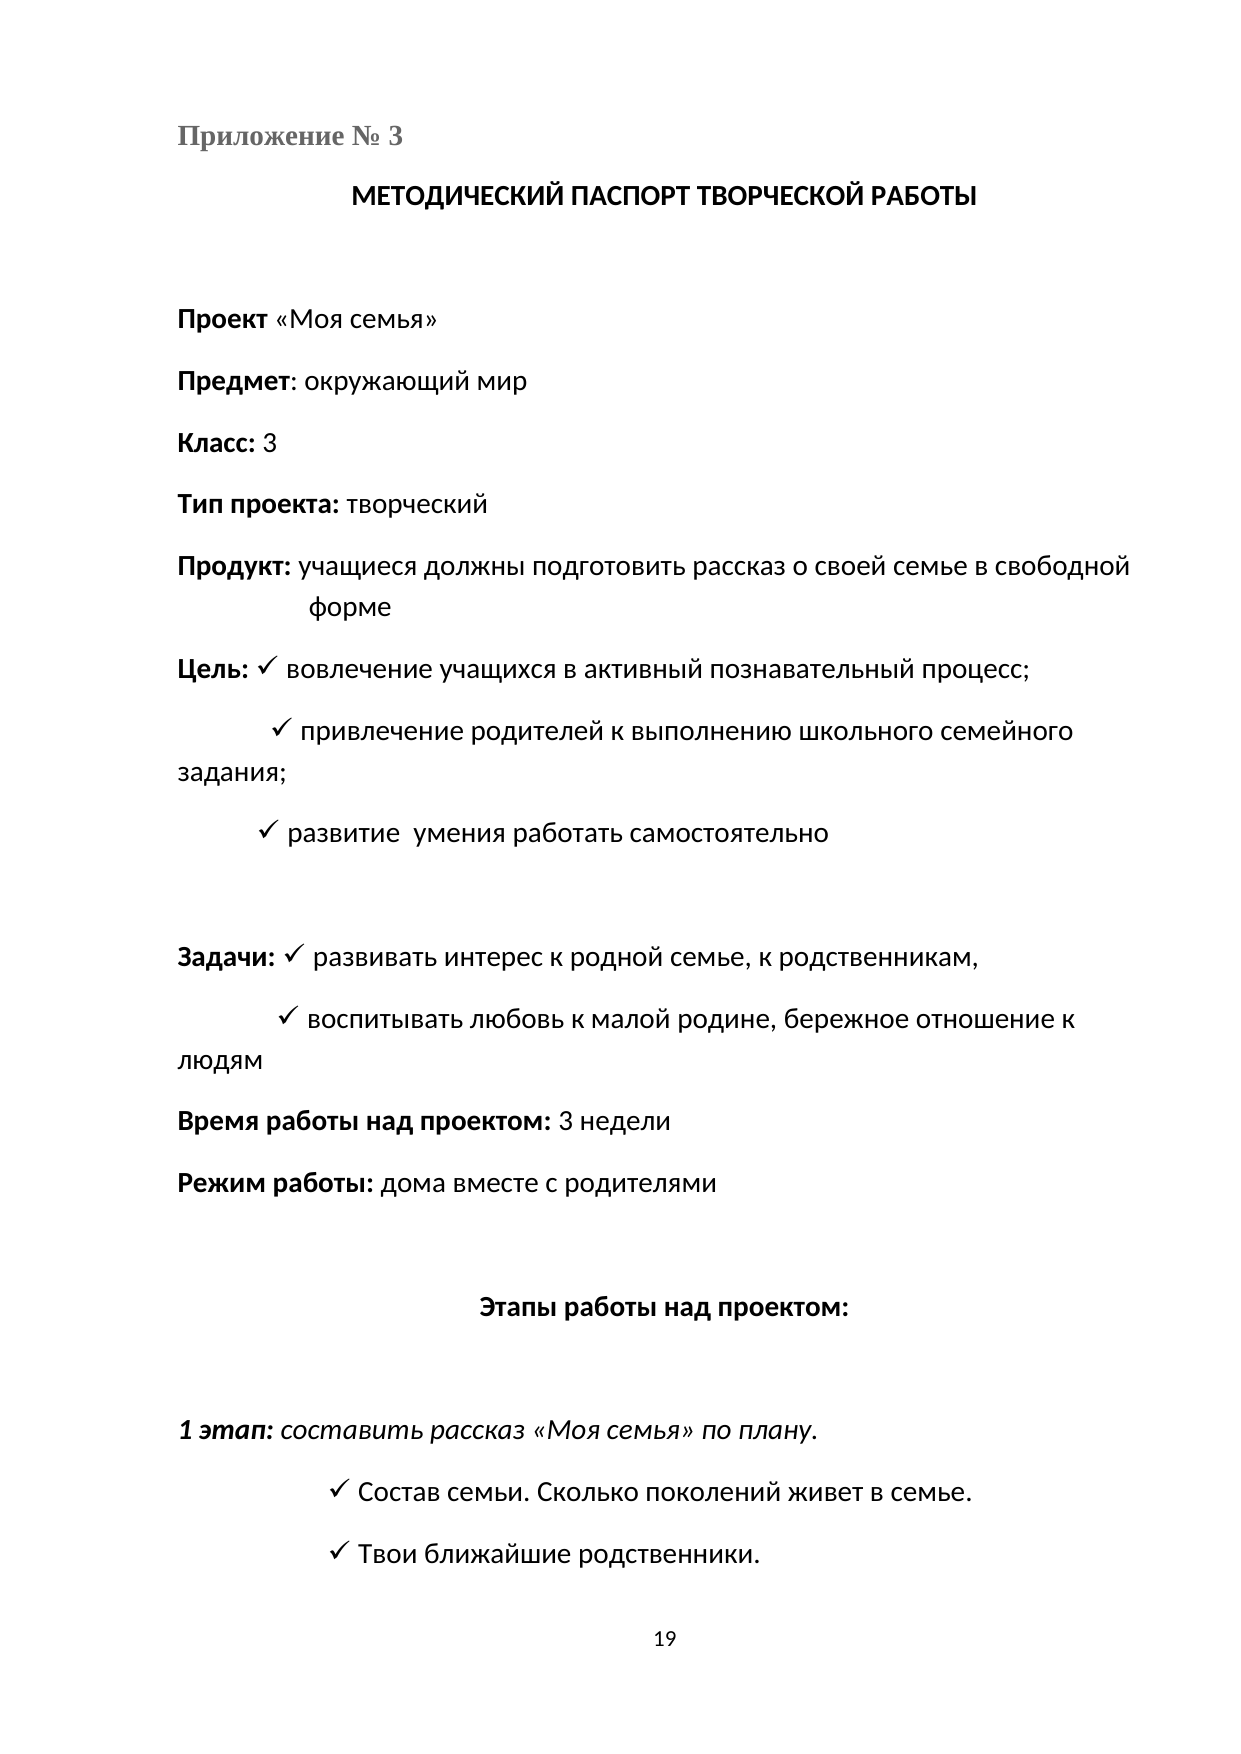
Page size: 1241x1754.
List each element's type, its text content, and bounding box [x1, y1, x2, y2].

text Режим работы: дома вместе с родителями [177, 1164, 1152, 1200]
text Класс: 3 [177, 424, 1152, 459]
text МЕТОДИЧЕСКИЙ ПАСПОРТ ТВОРЧЕСКОЙ РАБОТЫ [177, 177, 1152, 212]
text Приложение № 3 [177, 118, 1152, 152]
text Предмет: окружающий мир [177, 362, 1152, 398]
text Цель: вовлечение учащихся в активный познавательный процесс; [177, 650, 1152, 686]
text привлечение родителей к выполнению школьного семейного задания; [177, 712, 1152, 788]
text Этапы работы над проектом: [177, 1288, 1152, 1323]
text Продукт: учащиеся должны подготовить рассказ о своей семье в свободной форме [177, 547, 1152, 624]
text Задачи: развивать интерес к родной семье, к родственникам, [177, 938, 1152, 974]
text воспитывать любовь к малой родине, бережное отношение к людям [177, 1000, 1152, 1076]
text 1 этап: составить рассказ «Моя семья» по плану. [177, 1411, 1152, 1447]
text Тип проекта: творческий [177, 486, 1152, 521]
text развитие умения работать самостоятельно [177, 814, 1152, 850]
text Проект «Моя семья» [177, 300, 1152, 336]
text Состав семьи. Сколько поколений живет в семье. [327, 1473, 1152, 1509]
text Время работы над проектом: 3 недели [177, 1102, 1152, 1138]
text Твои ближайшие родственники. [327, 1535, 1152, 1571]
